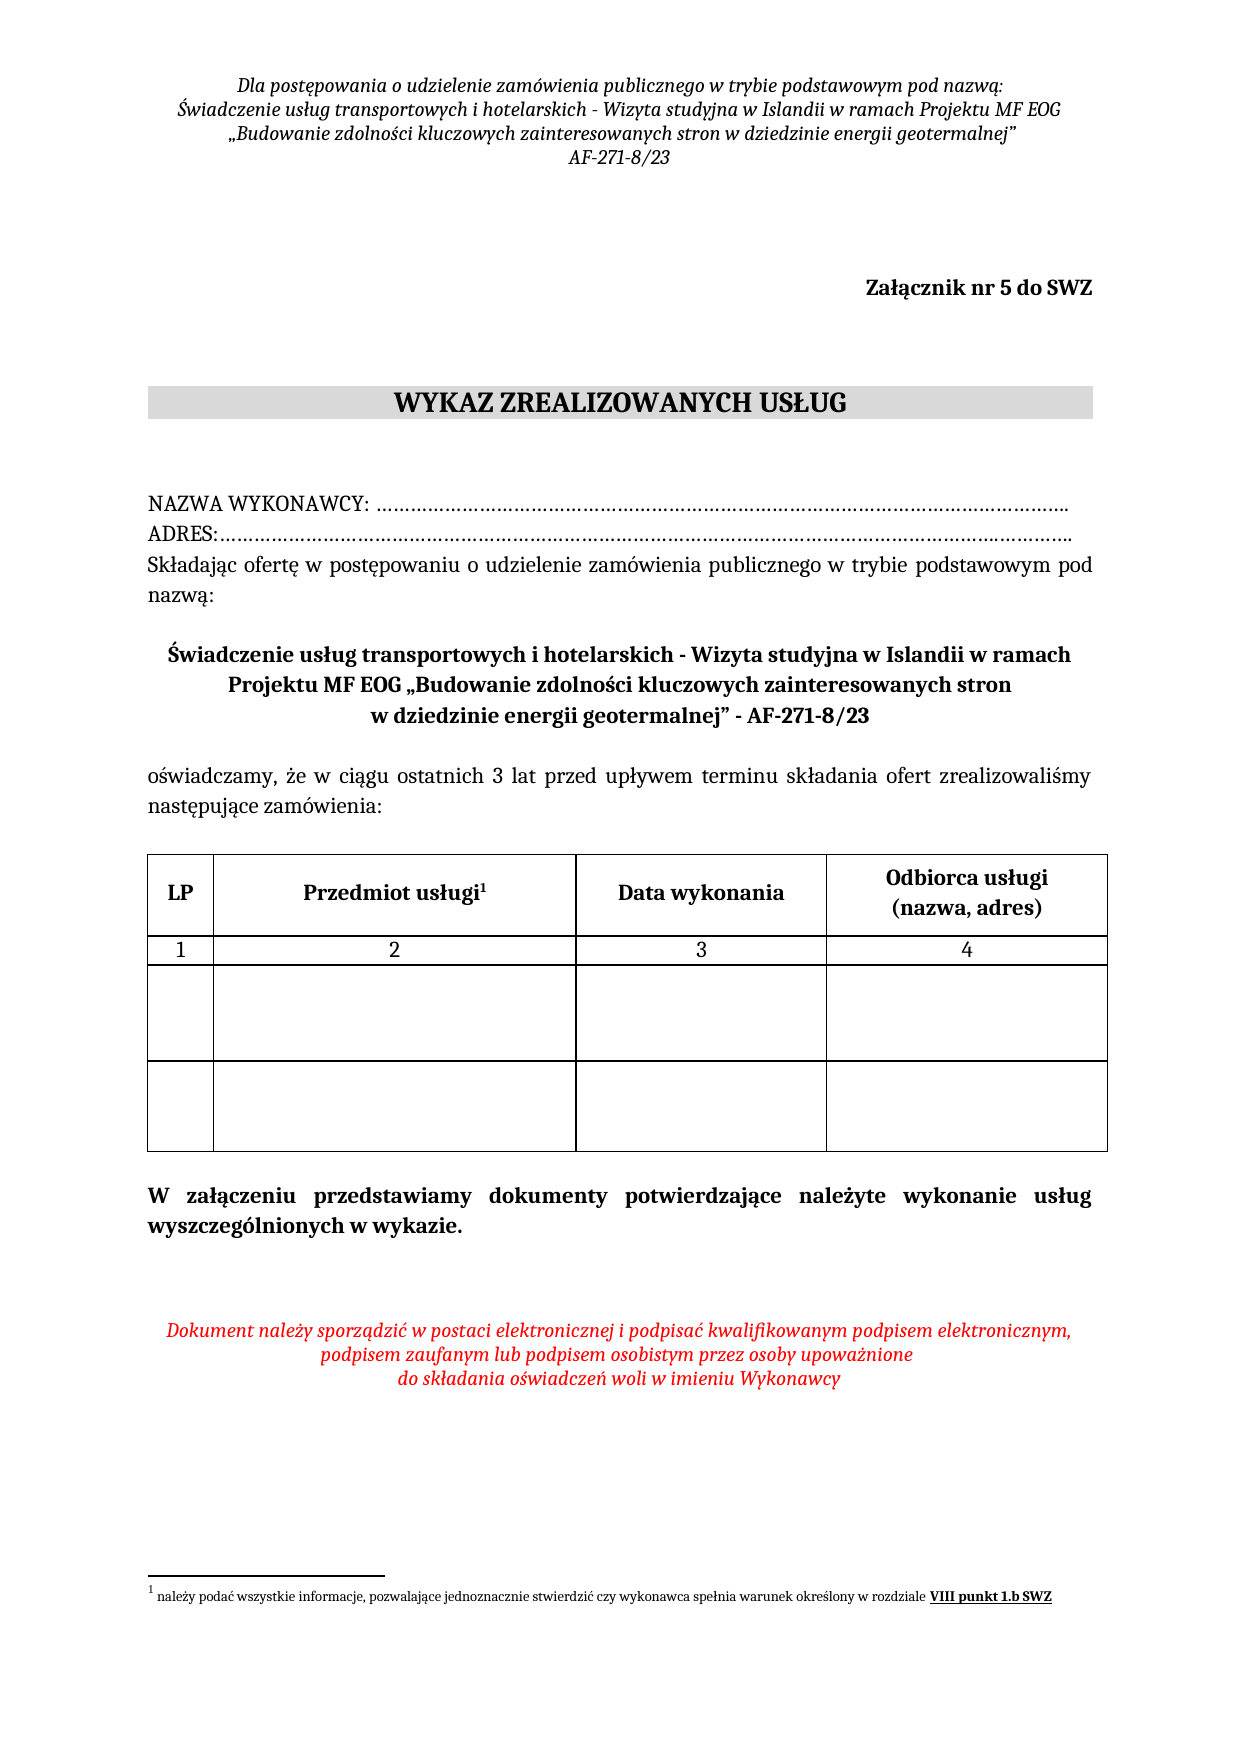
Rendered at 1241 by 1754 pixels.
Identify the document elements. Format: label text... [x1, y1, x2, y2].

text ADRES:……………………………………………………………………………………………………………………….…………. [148, 521, 1093, 548]
table_cell 3 [577, 937, 826, 964]
text WYKAZ ZREALIZOWANYCH USŁUG [148, 386, 1093, 419]
text Składając ofertę w postępowaniu o udzielenie zamówienia publicznego w trybie podstawowym pod nazwą: [148, 551, 1093, 608]
text Świadczenie usług transportowych i hotelarskich - Wizyta studyjna w Islandii w ramach [148, 642, 1093, 668]
table_cell [214, 1062, 575, 1151]
table_cell [148, 966, 213, 1060]
table_header Przedmiot usługi [214, 855, 575, 935]
text Projektu MF EOG „Budowanie zdolności kluczowych zainteresowanych stron [148, 672, 1093, 699]
text NAZWA WYKONAWCY: …………………………………………………………………………………………………………. [148, 491, 1093, 517]
table_cell [214, 966, 575, 1060]
table_cell [577, 1062, 826, 1151]
table_header LP [148, 855, 213, 935]
table_header Data wykonania [577, 855, 826, 935]
text Załącznik nr 5 do SWZ [148, 275, 1093, 301]
text Dokument należy sporządzić w postaci elektronicznej i podpisać kwalifikowanym podpisem elektronicznym, podpisem zaufanym lub podpisem osobistym przez osoby upoważnione do składania oświadczeń woli w imieniu Wykonawcy [148, 1318, 1093, 1390]
table_cell [827, 1062, 1107, 1151]
text W załączeniu przedstawiamy dokumenty potwierdzające należyte wykonanie usług wyszczególnionych w wykazie. [148, 1183, 1093, 1239]
text oświadczamy, że w ciągu ostatnich 3 lat przed upływem terminu składania ofert zrealizowaliśmy następujące zamówienia: [148, 763, 1093, 819]
table_header Odbiorca usługi (nazwa, adres) [827, 855, 1107, 935]
table_cell 2 [214, 937, 575, 964]
text w dziedzinie energii geotermalnej” - AF-271-8/23 [148, 702, 1093, 729]
table_cell [827, 966, 1107, 1060]
table_cell [577, 966, 826, 1060]
table_cell 1 [148, 937, 213, 964]
table_cell 4 [827, 937, 1107, 964]
table_cell [148, 1062, 213, 1151]
